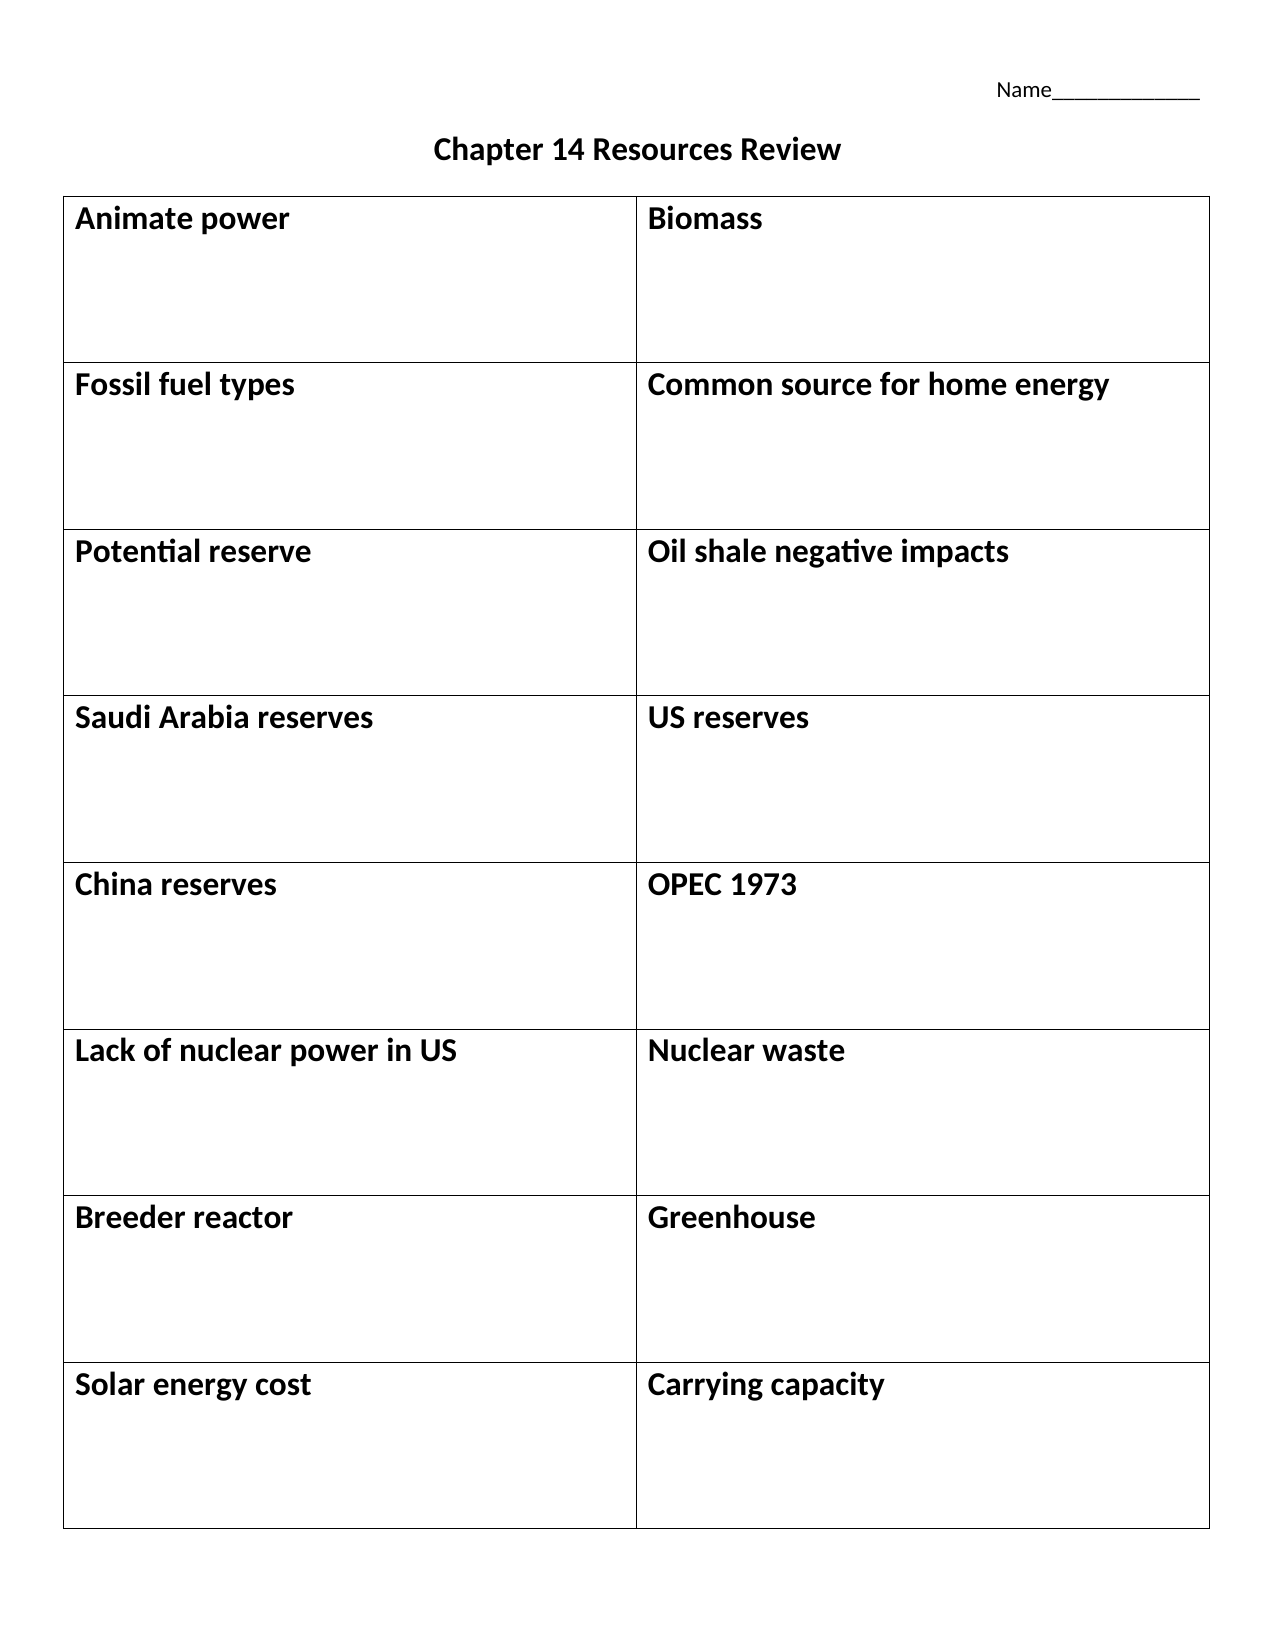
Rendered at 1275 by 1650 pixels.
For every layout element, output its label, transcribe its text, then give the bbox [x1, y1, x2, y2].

table_cell Lack of nuclear power in US [64, 1030, 636, 1195]
table_cell Greenhouse [637, 1196, 1209, 1362]
table_cell Solar energy cost [64, 1363, 636, 1528]
table_cell Potential reserve [64, 530, 636, 695]
text Name_____________ [75, 75, 1200, 103]
table_cell Oil shale negative impacts [637, 530, 1209, 695]
table_cell Fossil fuel types [64, 363, 636, 529]
table_header Biomass [637, 197, 1209, 362]
table_cell Saudi Arabia reserves [64, 696, 636, 862]
table_cell OPEC 1973 [637, 863, 1209, 1028]
table_cell Common source for home energy [637, 363, 1209, 529]
table_cell US reserves [637, 696, 1209, 862]
table_header Animate power [64, 197, 636, 362]
table_cell China reserves [64, 863, 636, 1028]
text Chapter 14 Resources Review [75, 128, 1200, 169]
table_cell Carrying capacity [637, 1363, 1209, 1528]
table_cell Breeder reactor [64, 1196, 636, 1362]
table_cell Nuclear waste [637, 1030, 1209, 1195]
